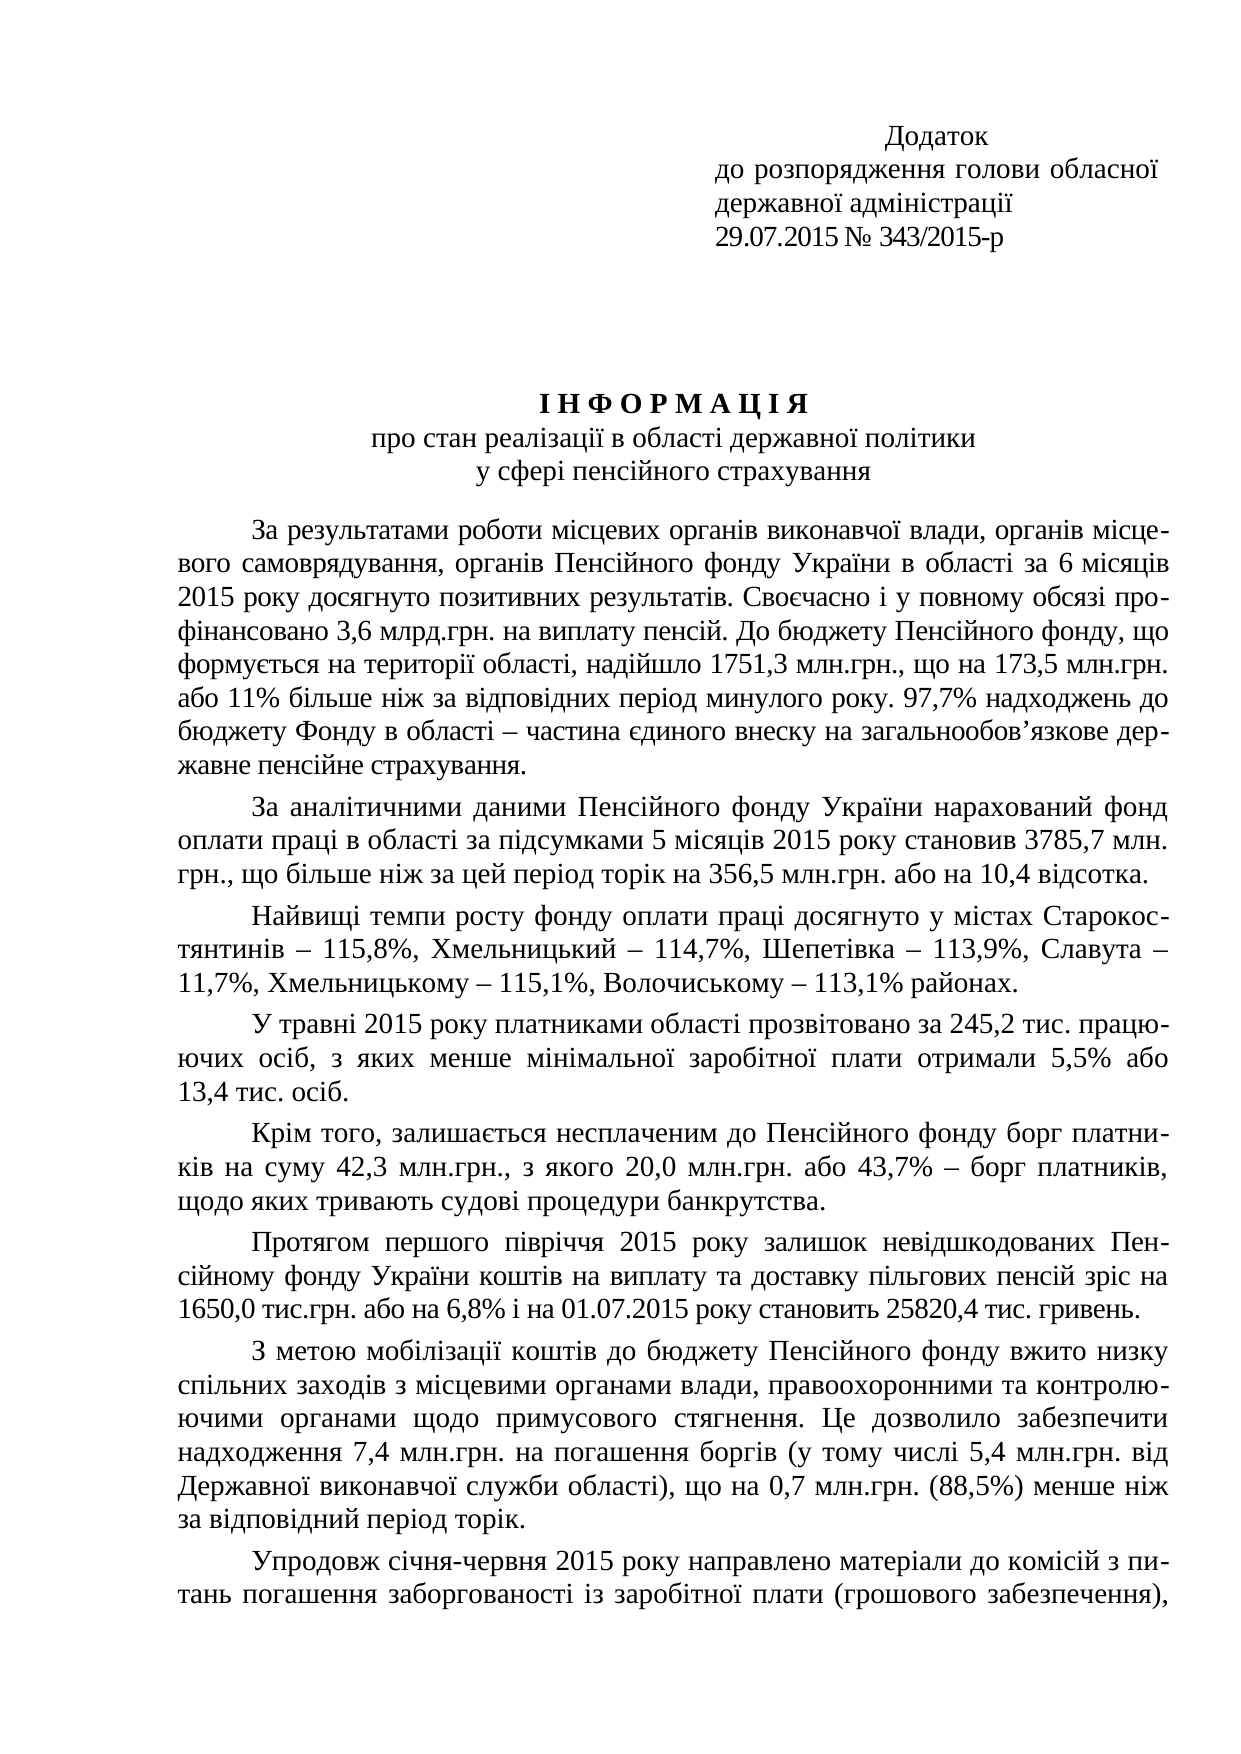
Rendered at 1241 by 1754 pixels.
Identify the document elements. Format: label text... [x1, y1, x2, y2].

table_header Додаток до розпорядження голови обласної державної адміністрації 29.07.2015 № 343/2015-р [704, 118, 1169, 286]
text З метою мобілізації коштів до бюджету Пенсійного фонду вжито низку спільних заходів з місцевими органами влади, правоохоронними та контролюючими органами щодо примусового стягнення. Це дозволило забезпечити надходження 7,4 млн.грн. на погашення боргів (у тому числі 5,4 млн.грн. від Державної виконавчої служби області), що на 0,7 млн.грн. (88,5%) менше ніж за відповідний період торік. [177, 1333, 1169, 1535]
text і н ф о р м а ц і я [177, 386, 1169, 420]
text Протягом першого півріччя 2015 року залишок невідшкодованих Пенсійному фонду України коштів на виплату та доставку пільгових пенсій зріс на 1650,0 тис.грн. або на 6,8% і на 01.07.2015 року становить 25820,4 тис. гривень. [177, 1224, 1169, 1325]
text За результатами роботи місцевих органів виконавчої влади, органів місцевого самоврядування, органів Пенсійного фонду України в області за 6 місяців 2015 року досягнуто позитивних результатів. Своєчасно і у повному обсязі профінансовано 3,6 млрд.грн. на виплату пенсій. До бюджету Пенсійного фонду, що формується на території області, надійшло 1751,3 млн.грн., що на 173,5 млн.грн. або 11% більше ніж за відповідних період минулого року. 97,7% надходжень до бюджету Фонду в області – частина єдиного внеску на загальнообов’язкове державне пенсійне страхування. [177, 512, 1169, 780]
text Крім того, залишається несплаченим до Пенсійного фонду борг платників на суму 42,3 млн.грн., з якого 20,0 млн.грн. або 43,7% – борг платників, щодо яких тривають судові процедури банкрутства. [177, 1116, 1169, 1216]
text Найвищі темпи росту фонду оплати праці досягнуто у містах Старокостянтинів – 115,8%, Хмельницький – 114,7%, Шепетівка – 113,9%, Славута – 11,7%, Хмельницькому – 115,1%, Волочиському – 113,1% районах. [177, 898, 1169, 998]
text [177, 1543, 1169, 1610]
text У травні 2015 року платниками області прозвітовано за 245,2 тис. працюючих осіб, з яких менше мінімальної заробітної плати отримали 5,5% або 13,4 тис. осіб. [177, 1007, 1169, 1107]
text у сфері пенсійного страхування [177, 453, 1169, 487]
text про стан реалізації в області державної політики [177, 420, 1169, 453]
text За аналітичними даними Пенсійного фонду України нарахований фонд оплати праці в області за підсумками 5 місяців 2015 року становив 3785,7 млн. грн., що більше ніж за цей період торік на 356,5 млн.грн. або на 10,4 відсотка. [177, 789, 1169, 889]
